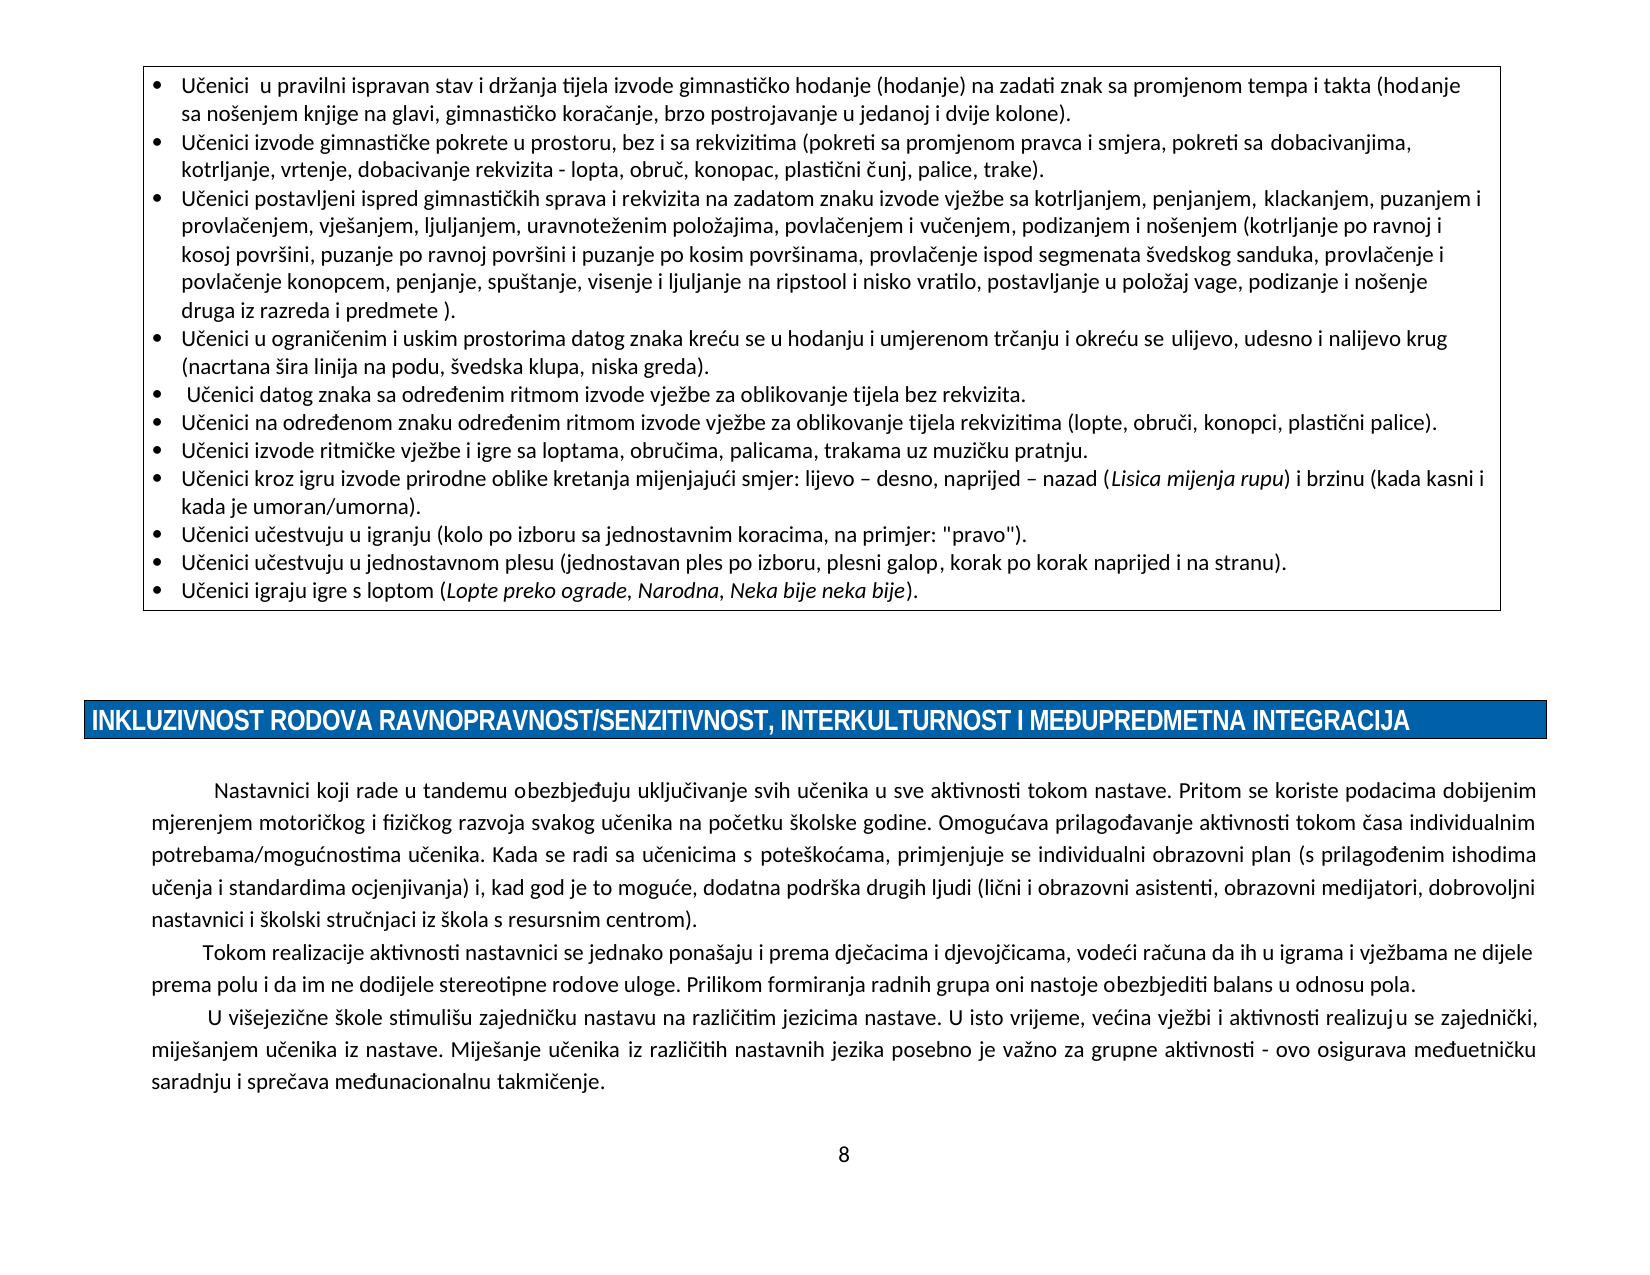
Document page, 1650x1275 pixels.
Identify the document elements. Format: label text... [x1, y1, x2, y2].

text Nastavnici koji rade u tandemu obezbjeđuju uključivanje svih učenika u sve aktivnosti tokom nastave. Pritom se koriste podacima dobijenim mjerenjem motoričkog i fizičkog razvoja svakog učenika na početku školske godine. Omogućava prilagođavanje aktivnosti tokom časa individualnim potrebama/mogućnostima učenika. Kada se radi sa učenicima s poteškoćama, primjenjuje se individualni obrazovni plan (s prilagođenim ishodima učenja i standardima ocjenjivanja) i, kad god je to moguće, dodatna podrška drugih ljudi (lični i obrazovni asistenti, obrazovni medijatori, dobrovoljni nastavnici i školski stručnjaci iz škola s resursnim centrom). [150, 776, 1538, 933]
text Tokom realizacije aktivnosti nastavnici se jednako ponašaju i prema dječacima i djevojčicama, vodeći računa da ih u igrama i vježbama ne dijele prema polu i da im ne dodijele stereotipne rodove uloge. Prilikom formiranja radnih grupa oni nastoje obezbjediti balans u odnosu pola. [150, 938, 1538, 998]
text INKLUZIVNOST RODOVA RAVNOPRAVNOST/SENZITIVNOST, INTERKULTURNOST I MEĐUPREDMETNA INTEGRACIJA [85, 701, 1546, 738]
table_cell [144, 67, 1500, 610]
text U višejezične škole stimulišu zajedničku nastavu na različitim jezicima nastave. U isto vrijeme, većina vježbi i aktivnosti realizuju se zajednički, miješanjem učenika iz nastave. Miješanje učenika iz različitih nastavnih jezika posebno je važno za grupne aktivnosti - ovo osigurava međuetničku saradnju i sprečava međunacionalnu takmičenje. [150, 1003, 1538, 1095]
